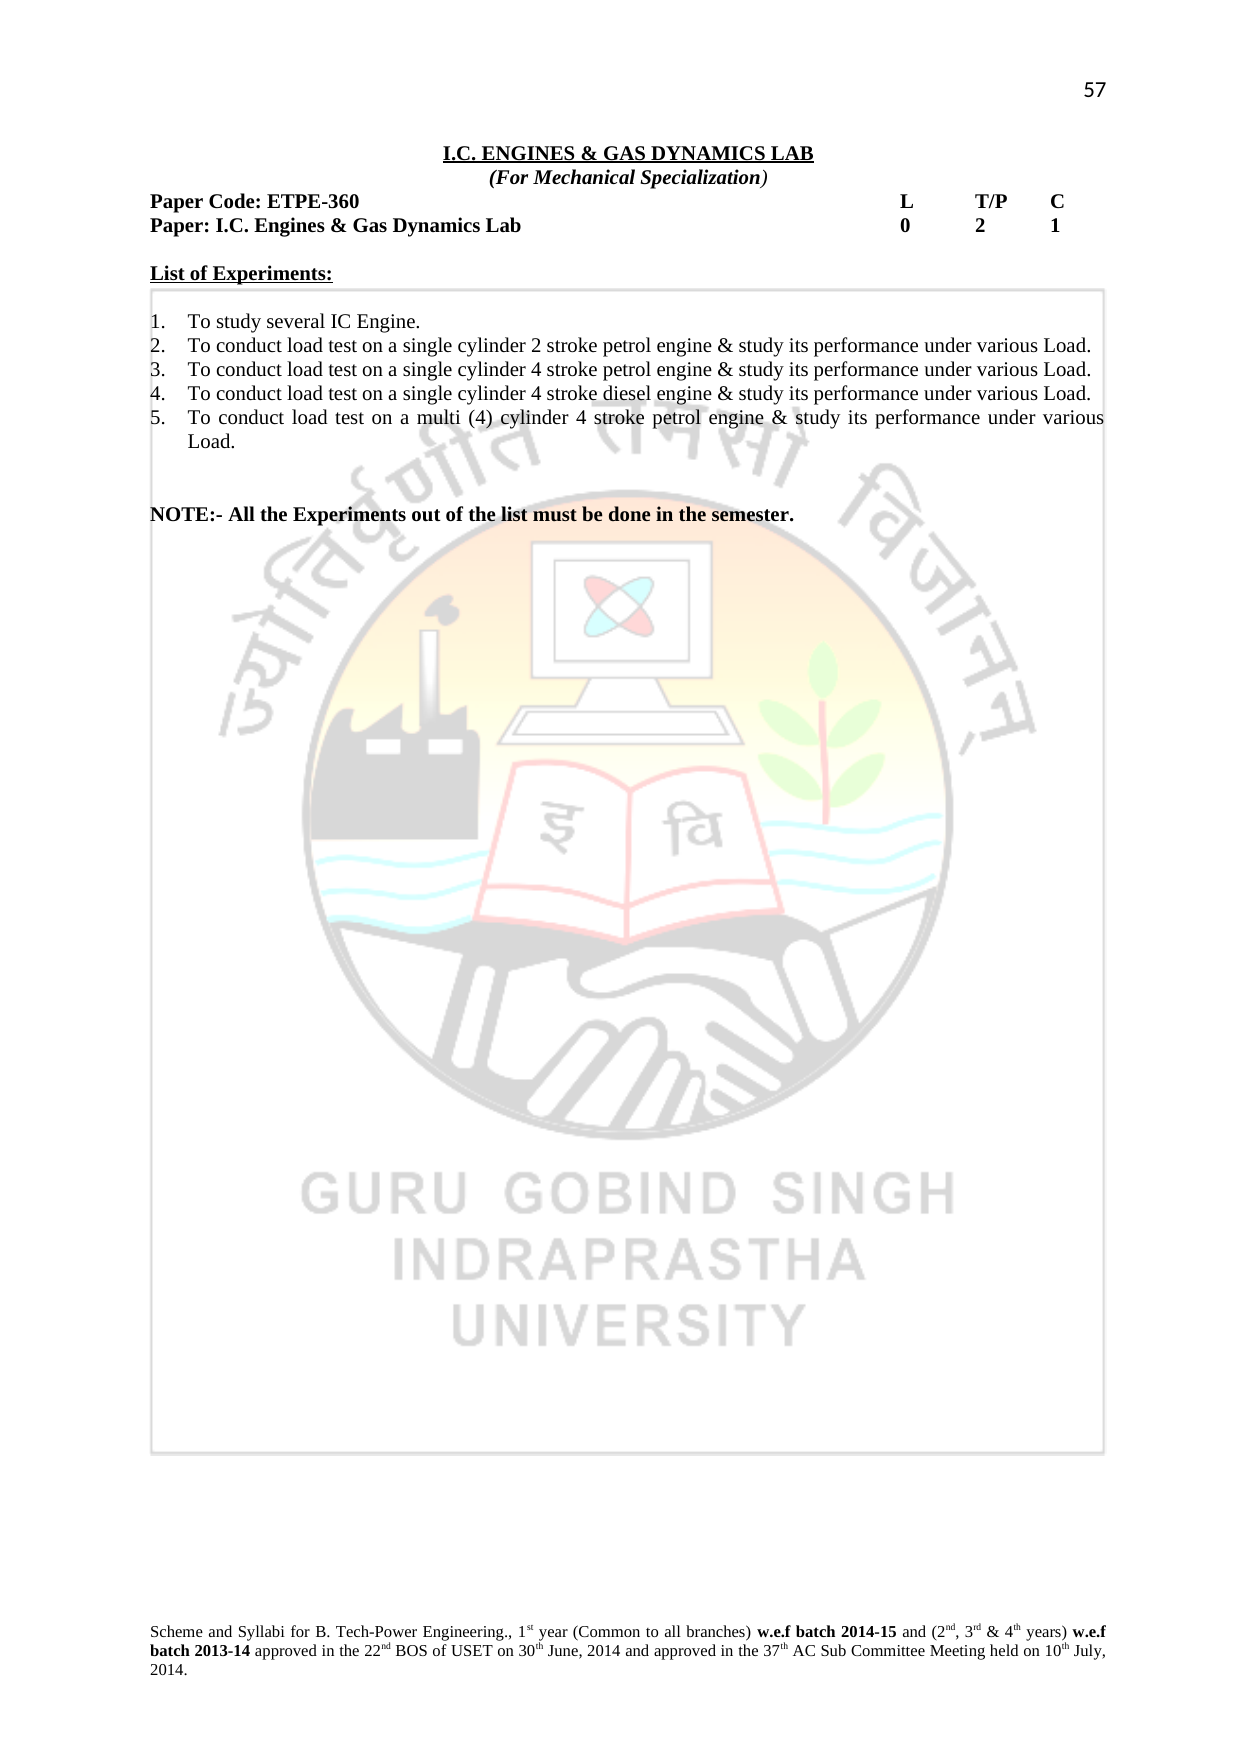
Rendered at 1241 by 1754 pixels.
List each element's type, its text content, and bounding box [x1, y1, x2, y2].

text Paper Code: ETPE-360 L T/P C [150, 189, 1106, 213]
text (For Mechanical Specialization) [150, 165, 1106, 189]
text List of Experiments: [150, 261, 1106, 285]
list To conduct load test on a single cylinder 2 stroke petrol engine & study its performance under various Load. [150, 333, 1106, 357]
list To conduct load test on a multi (4) cylinder 4 stroke petrol engine & study its performance under various Load. [150, 405, 1106, 453]
list To study several IC Engine. [150, 309, 1106, 333]
text Paper: I.C. Engines & Gas Dynamics Lab 0 2 1 [150, 213, 1106, 237]
list To conduct load test on a single cylinder 4 stroke diesel engine & study its performance under various Load. [150, 381, 1106, 405]
text NOTE:- All the Experiments out of the list must be done in the semester. [150, 502, 1106, 526]
text I.C. ENGINES & GAS DYNAMICS LAB [150, 141, 1106, 165]
list To conduct load test on a single cylinder 4 stroke petrol engine & study its performance under various Load. [150, 357, 1106, 381]
